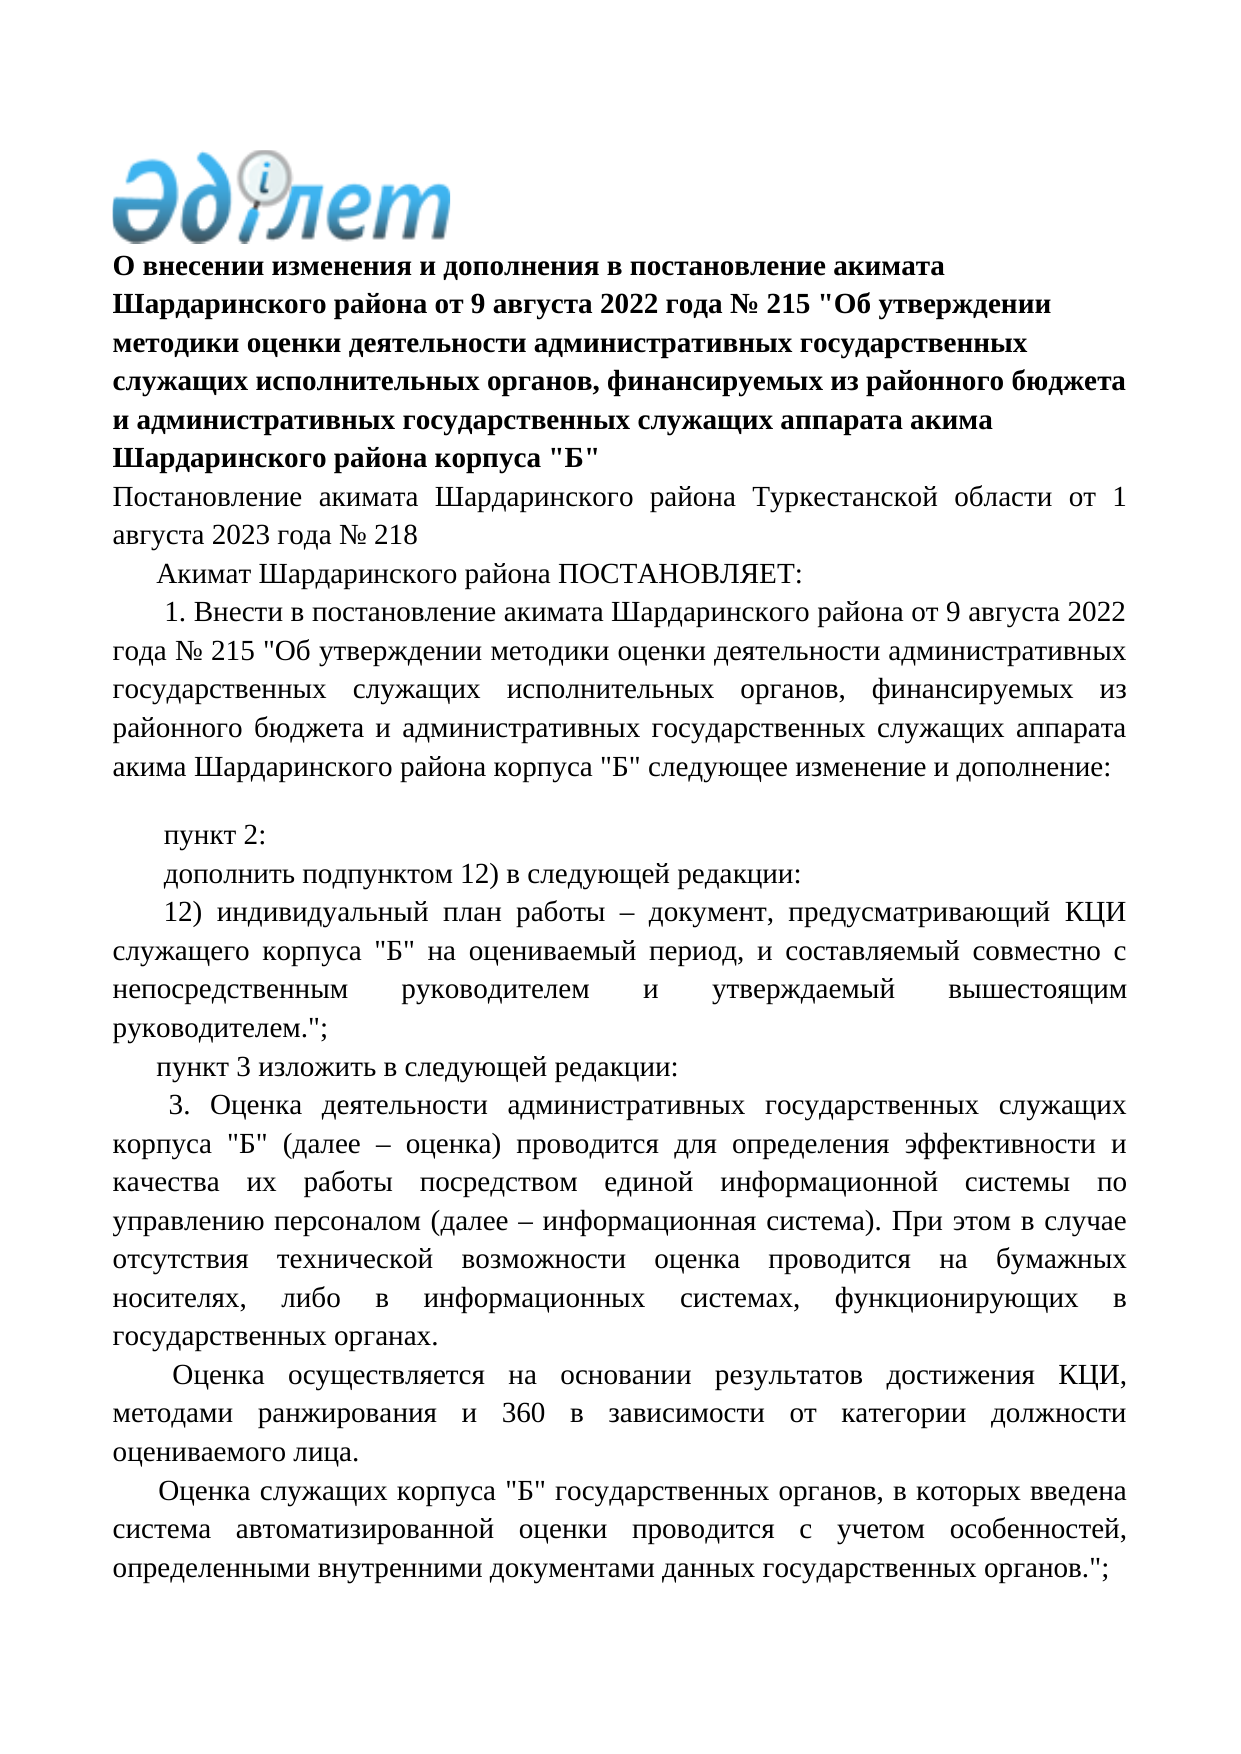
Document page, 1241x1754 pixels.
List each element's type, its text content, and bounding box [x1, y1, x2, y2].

picture [112, 150, 451, 244]
text 1. Внести в постановление акимата Шардаринского района от 9 августа 2022 года № 215 "Об утверждении методики оценки деятельности административных государственных служащих исполнительных органов, финансируемых из районного бюджета и административных государственных служащих аппарата акима Шардаринского района корпуса "Б" следующее изменение и дополнение: [112, 594, 1128, 782]
text О внесении изменения и дополнения в постановление акимата Шардаринского района от 9 августа 2022 года № 215 "Об утверждении методики оценки деятельности административных государственных служащих исполнительных органов, финансируемых из районного бюджета и административных государственных служащих аппарата акима Шардаринского района корпуса "Б" [112, 248, 1128, 474]
text пункт 3 изложить в следующей редакции: [112, 1049, 1128, 1082]
text Оценка осуществляется на основании результатов достижения КЦИ, методами ранжирования и 360 в зависимости от категории должности оцениваемого лица. [112, 1357, 1128, 1468]
text 12) индивидуальный план работы – документ, предусматривающий КЦИ служащего корпуса "Б" на оцениваемый период, и составляемый совместно с непосредственным руководителем и утверждаемый вышестоящим руководителем."; [112, 894, 1128, 1044]
text пункт 2: [112, 817, 1128, 851]
text Постановление акимата Шардаринского района Туркестанской области от 1 августа 2023 года № 218 [112, 479, 1128, 551]
text Оценка служащих корпуса "Б" государственных органов, в которых введена система автоматизированной оценки проводится с учетом особенностей, определенными внутренними документами данных государственных органов."; [112, 1473, 1128, 1583]
text Акимат Шардаринского района ПОСТАНОВЛЯЕТ: [112, 556, 1128, 589]
text дополнить подпунктом 12) в следующей редакции: [112, 856, 1128, 889]
text 3. Оценка деятельности административных государственных служащих корпуса "Б" (далее – оценка) проводится для определения эффективности и качества их работы посредством единой информационной системы по управлению персоналом (далее – информационная система). При этом в случае отсутствия технической возможности оценка проводится на бумажных носителях, либо в информационных системах, функционирующих в государственных органах. [112, 1087, 1128, 1352]
